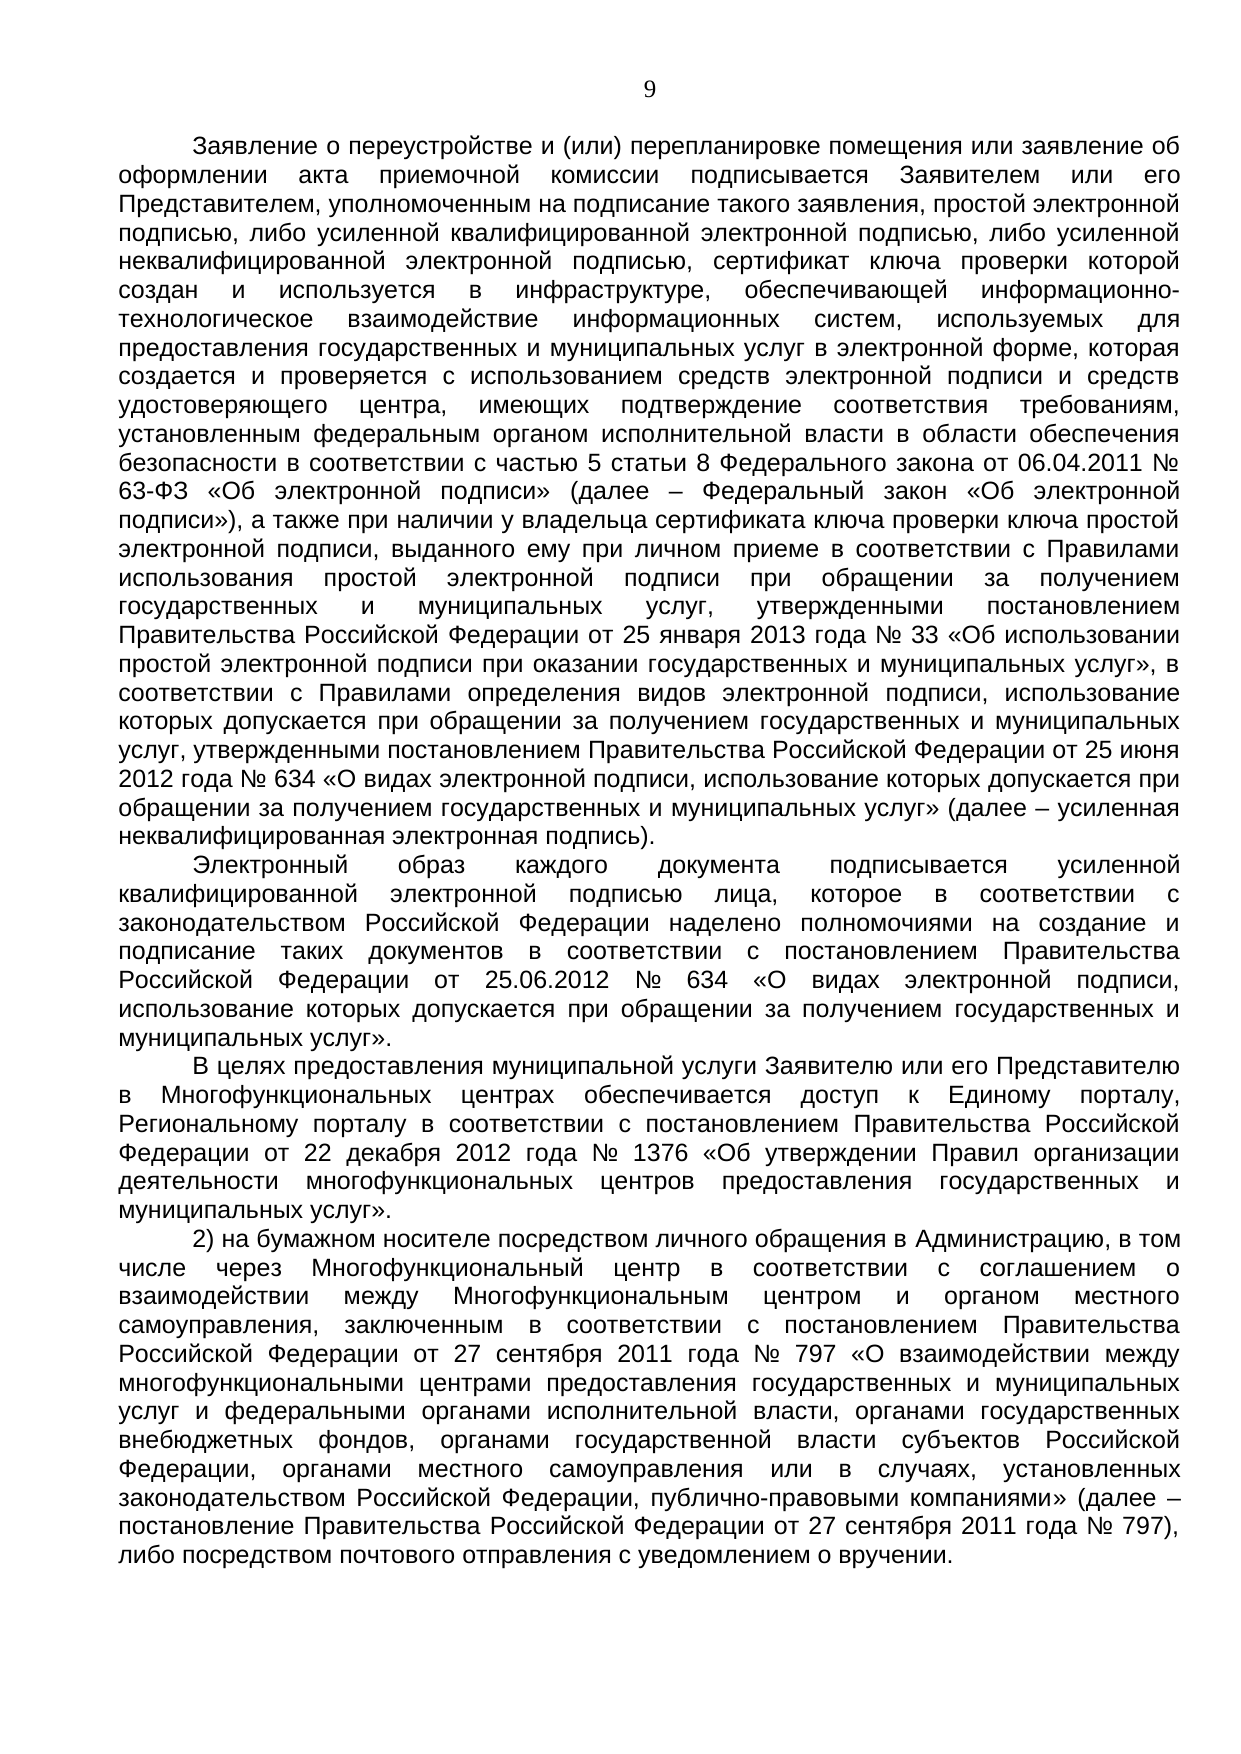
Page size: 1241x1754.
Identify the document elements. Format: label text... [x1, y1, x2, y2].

text В целях предоставления муниципальной услуги Заявителю или его Представителю в Многофункциональных центрах обеспечивается доступ к Единому порталу, Региональному порталу в соответствии с постановлением Правительства Российской Федерации от 22 декабря 2012 года № 1376 «Об утверждении Правил организации деятельности многофункциональных центров предоставления государственных и муниципальных услуг». [118, 1051, 1181, 1224]
text Заявление о переустройстве и (или) перепланировке помещения или заявление об оформлении акта приемочной комиссии подписывается Заявителем или его Представителем, уполномоченным на подписание такого заявления, простой электронной подписью, либо усиленной квалифицированной электронной подписью, либо усиленной неквалифицированной электронной подписью, сертификат ключа проверки которой создан и используется в инфраструктуре, обеспечивающей информационно-технологическое взаимодействие информационных систем, используемых для предоставления государственных и муниципальных услуг в электронной форме, которая создается и проверяется с использованием средств электронной подписи и средств удостоверяющего центра, имеющих подтверждение соответствия требованиям, установленным федеральным органом исполнительной власти в области обеспечения безопасности в соответствии с частью 5 статьи 8 Федерального закона от 06.04.2011 № 63-ФЗ «Об электронной подписи» (далее – Федеральный закон «Об электронной подписи»), а также при наличии у владельца сертификата ключа проверки ключа простой электронной подписи, выданного ему при личном приеме в соответствии с Правилами использования простой электронной подписи при обращении за получением государственных и муниципальных услуг, утвержденными постановлением Правительства Российской Федерации от 25 января 2013 года № 33 «Об использовании простой электронной подписи при оказании государственных и муниципальных услуг», в соответствии с Правилами определения видов электронной подписи, использование которых допускается при обращении за получением государственных и муниципальных услуг, утвержденными постановлением Правительства Российской Федерации от 25 июня 2012 года № 634 «О видах электронной подписи, использование которых допускается при обращении за получением государственных и муниципальных услуг» (далее – усиленная неквалифицированная электронная подпись). [118, 131, 1181, 850]
text 2) на бумажном носителе посредством личного обращения в Администрацию, в том числе через Многофункциональный центр в соответствии с соглашением о взаимодействии между Многофункциональным центром и органом местного самоуправления, заключенным в соответствии с постановлением Правительства Российской Федерации от 27 сентября 2011 года № 797 «О взаимодействии между многофункциональными центрами предоставления государственных и муниципальных услуг и федеральными органами исполнительной власти, органами государственных внебюджетных фондов, органами государственной власти субъектов Российской Федерации, органами местного самоуправления или в случаях, установленных законодательством Российской Федерации, публично-правовыми компаниями» (далее – постановление Правительства Российской Федерации от 27 сентября 2011 года № 797), либо посредством почтового отправления с уведомлением о вручении. [118, 1224, 1181, 1569]
text Электронный образ каждого документа подписывается усиленной квалифицированной электронной подписью лица, которое в соответствии с законодательством Российской Федерации наделено полномочиями на создание и подписание таких документов в соответствии с постановлением Правительства Российской Федерации от 25.06.2012 № 634 «О видах электронной подписи, использование которых допускается при обращении за получением государственных и муниципальных услуг». [118, 850, 1181, 1051]
